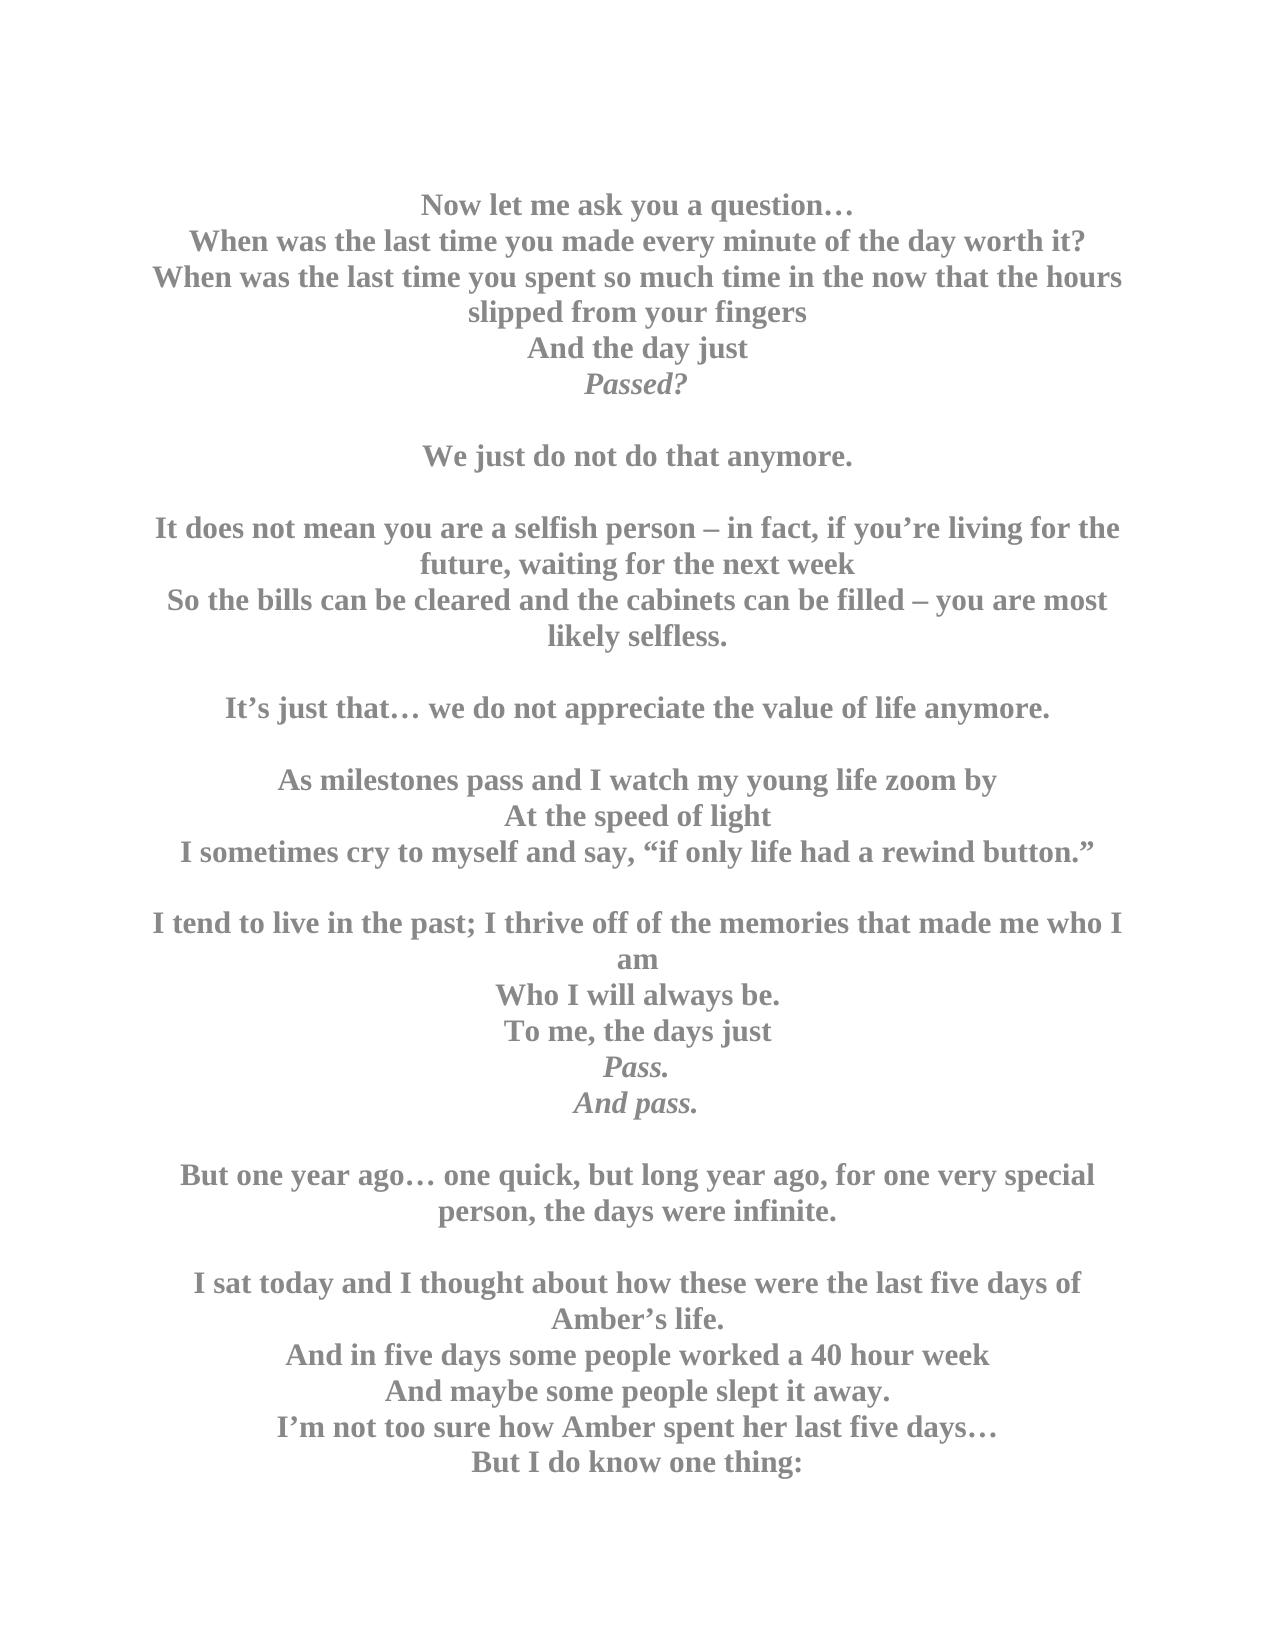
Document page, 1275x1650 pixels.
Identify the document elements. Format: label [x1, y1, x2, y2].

text [150, 150, 1125, 1480]
